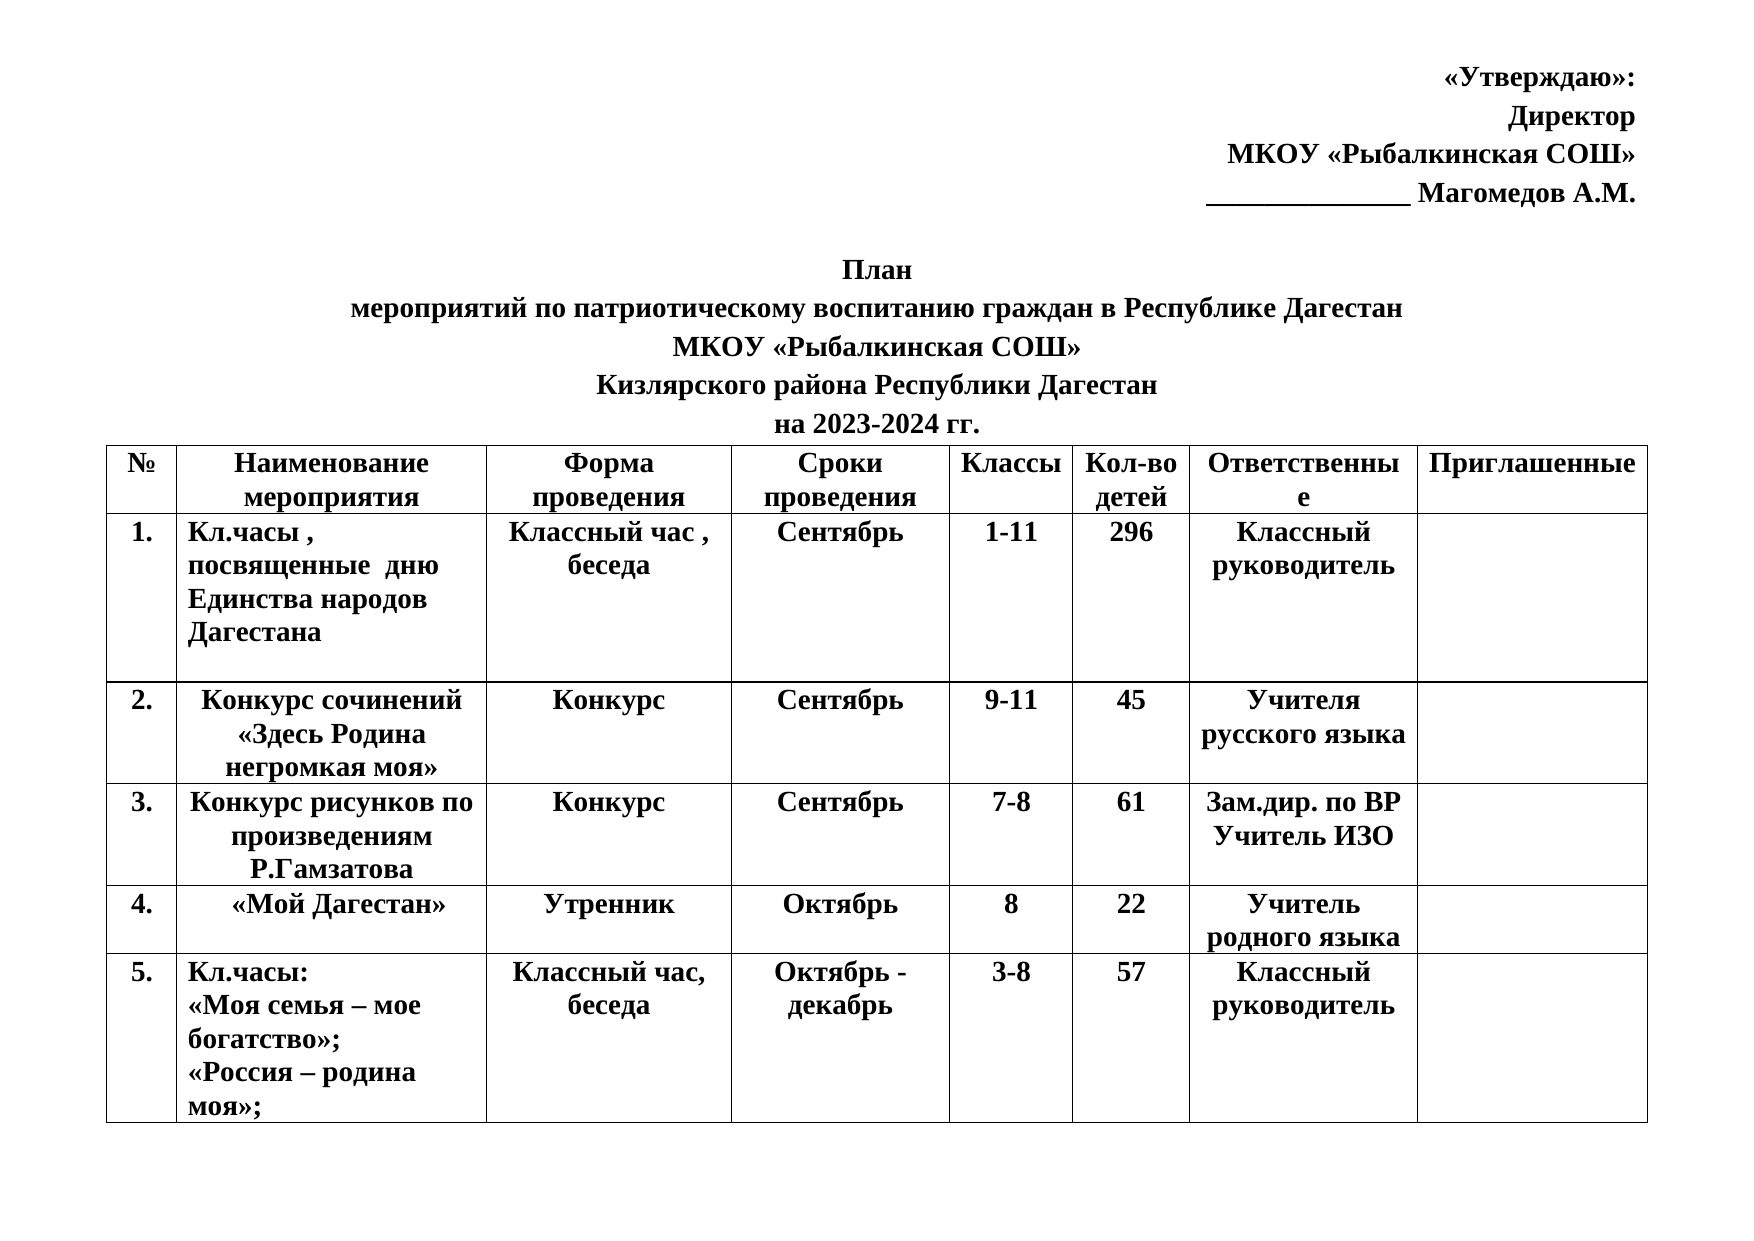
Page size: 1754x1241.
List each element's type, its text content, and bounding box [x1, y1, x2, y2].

text «Утверждаю»: [118, 59, 1636, 93]
table_cell Конкурс сочинений «Здесь Родина негромкая моя» [177, 683, 486, 783]
table_cell 8 [950, 886, 1072, 953]
text План [118, 252, 1636, 285]
table_cell Сентябрь [732, 683, 949, 783]
table_cell Конкурс рисунков по произведениям Р.Гамзатова [177, 784, 486, 885]
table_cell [1190, 954, 1417, 1122]
text Директор [118, 98, 1636, 131]
table_cell 22 [1073, 886, 1189, 953]
table_cell Конкурс [487, 683, 731, 783]
table_cell Октябрь -декабрь [732, 954, 949, 1122]
table_cell Конкурс [487, 784, 731, 885]
table_cell [1418, 886, 1647, 953]
table_header № [107, 446, 176, 513]
table_header Кол-во детей [1073, 446, 1189, 513]
table_cell Утренник [487, 886, 731, 953]
text мероприятий по патриотическому воспитанию граждан в Республике Дагестан [118, 290, 1636, 324]
table_header Ответственные [1190, 446, 1417, 513]
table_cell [487, 954, 731, 1122]
table_cell Классный руководитель [1190, 514, 1417, 681]
table_cell Классный час , беседа [487, 514, 731, 681]
table_header Сроки проведения [732, 446, 949, 513]
table_cell Учитель родного языка [1190, 886, 1417, 953]
table_cell Учителя русского языка [1190, 683, 1417, 783]
table_cell 57 [1073, 954, 1189, 1122]
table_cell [177, 954, 486, 1122]
table_cell Зам.дир. по ВР Учитель ИЗО [1190, 784, 1417, 885]
text ______________ Магомедов А.М. [118, 175, 1636, 208]
table_cell 61 [1073, 784, 1189, 885]
text Кизлярского района Республики Дагестан [118, 367, 1636, 401]
table_cell [1418, 683, 1647, 783]
table_cell [1418, 514, 1647, 681]
table_cell «Мой Дагестан» [177, 886, 486, 953]
table_cell Сентябрь [732, 784, 949, 885]
table_cell 5. [107, 954, 176, 1122]
table_cell 3. [107, 784, 176, 885]
table_cell Октябрь [732, 886, 949, 953]
text на 2023-2024 гг. [118, 406, 1636, 439]
table_cell [1418, 954, 1647, 1122]
table_cell 3-8 [950, 954, 1072, 1122]
table_header Классы [950, 446, 1072, 513]
table_cell 1. [107, 514, 176, 681]
table_cell 1-11 [950, 514, 1072, 681]
table_cell [1418, 784, 1647, 885]
table_header Приглашенные [1418, 446, 1647, 513]
text МКОУ «Рыбалкинская СОШ» [118, 329, 1636, 362]
text МКОУ «Рыбалкинская СОШ» [118, 136, 1636, 170]
table_cell Сентябрь [732, 514, 949, 681]
table_cell 7-8 [950, 784, 1072, 885]
table_header Форма проведения [487, 446, 731, 513]
table_cell 9-11 [950, 683, 1072, 783]
table_cell Кл.часы , посвященные дню Единства народов Дагестана [177, 514, 486, 681]
table_cell 2. [107, 683, 176, 783]
table_cell 4. [107, 886, 176, 953]
table_header Наименование мероприятия [177, 446, 486, 513]
table_cell 45 [1073, 683, 1189, 783]
table_cell 296 [1073, 514, 1189, 681]
